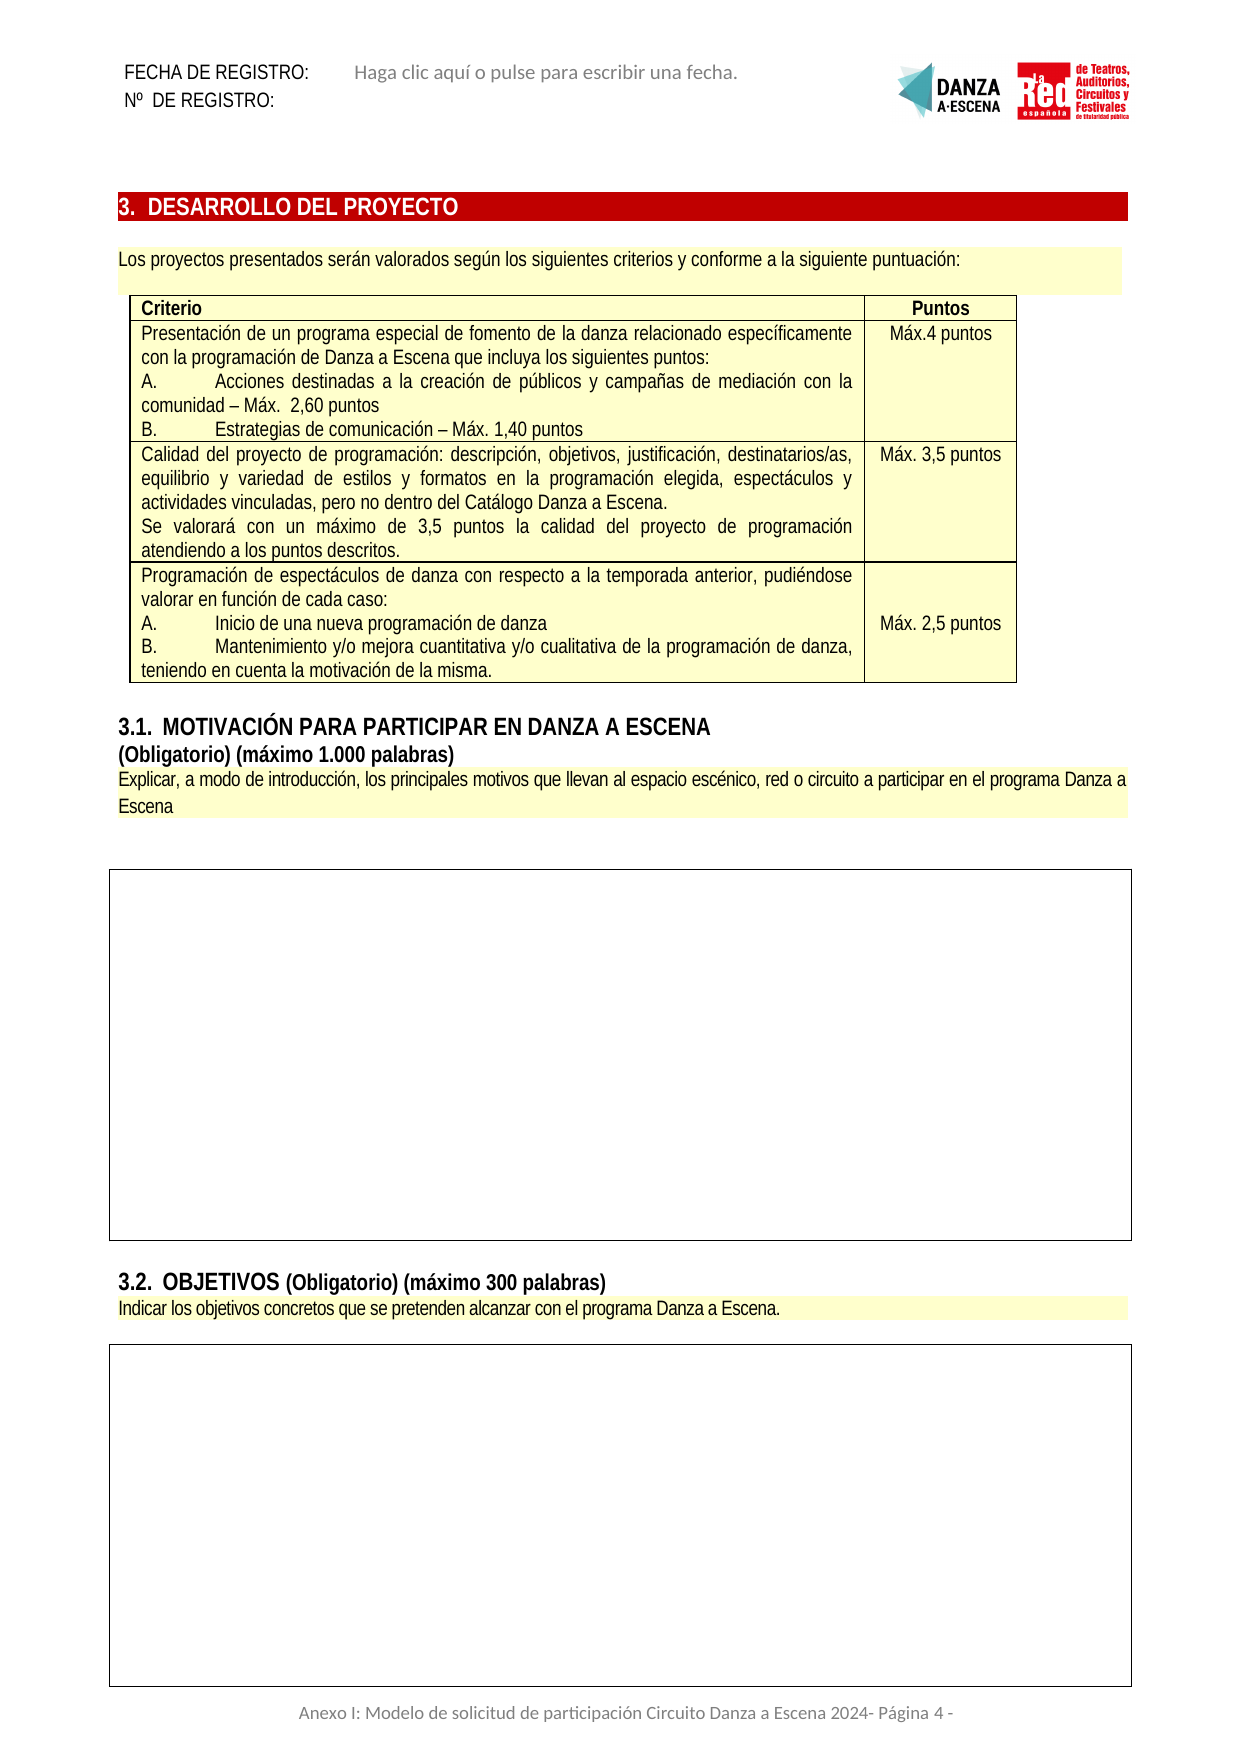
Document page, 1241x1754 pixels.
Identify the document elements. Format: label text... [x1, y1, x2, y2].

list MOTIVACIÓN PARA PARTICIPAR EN DANZA A ESCENA [118, 712, 1128, 741]
list Los proyectos presentados serán valorados según los siguientes criterios y conforme a la siguiente puntuación: [118, 247, 1122, 271]
table_cell Calidad del proyecto de programación: descripción, objetivos, justificación, destinatarios/as, equilibrio y variedad de estilos y formatos en la programación elegida, espectáculos y actividades vinculadas, pero no dentro del Catálogo Danza a Escena. Se valorará con un máximo de 3,5 puntos la calidad del proyecto de programación atendiendo a los puntos descritos. [131, 442, 864, 561]
list DESARROLLO DEL PROYECTO [118, 192, 1128, 221]
table_cell Máx. 2,5 puntos [865, 563, 1016, 682]
text (Obligatorio) (máximo 1.000 palabras) [118, 741, 1122, 767]
table_cell Máx. 3,5 puntos [865, 442, 1016, 561]
table_cell Máx.4 puntos [865, 321, 1016, 441]
picture [889, 54, 1136, 123]
text Explicar, a modo de introducción, los principales motivos que llevan al espacio escénico, red o circuito a participar en el programa Danza a Escena [118, 767, 1128, 818]
table_cell Presentación de un programa especial de fomento de la danza relacionado específicamente con la programación de Danza a Escena que incluya los siguientes puntos: A. Acciones destinadas a la creación de públicos y campañas de mediación con la comunidad – Máx. 2,60 puntos B. Estrategias de comunicación – Máx. 1,40 puntos [131, 321, 864, 441]
table_cell Programación de espectáculos de danza con respecto a la temporada anterior, pudiéndose valorar en función de cada caso: A. Inicio de una nueva programación de danza B. Mantenimiento y/o mejora cuantitativa y/o cualitativa de la programación de danza, teniendo en cuenta la motivación de la misma. [131, 563, 864, 682]
list OBJETIVOS (Obligatorio) (máximo 300 palabras) [118, 1267, 1128, 1296]
text Indicar los objetivos concretos que se pretenden alcanzar con el programa Danza a Escena. [118, 1296, 1128, 1320]
